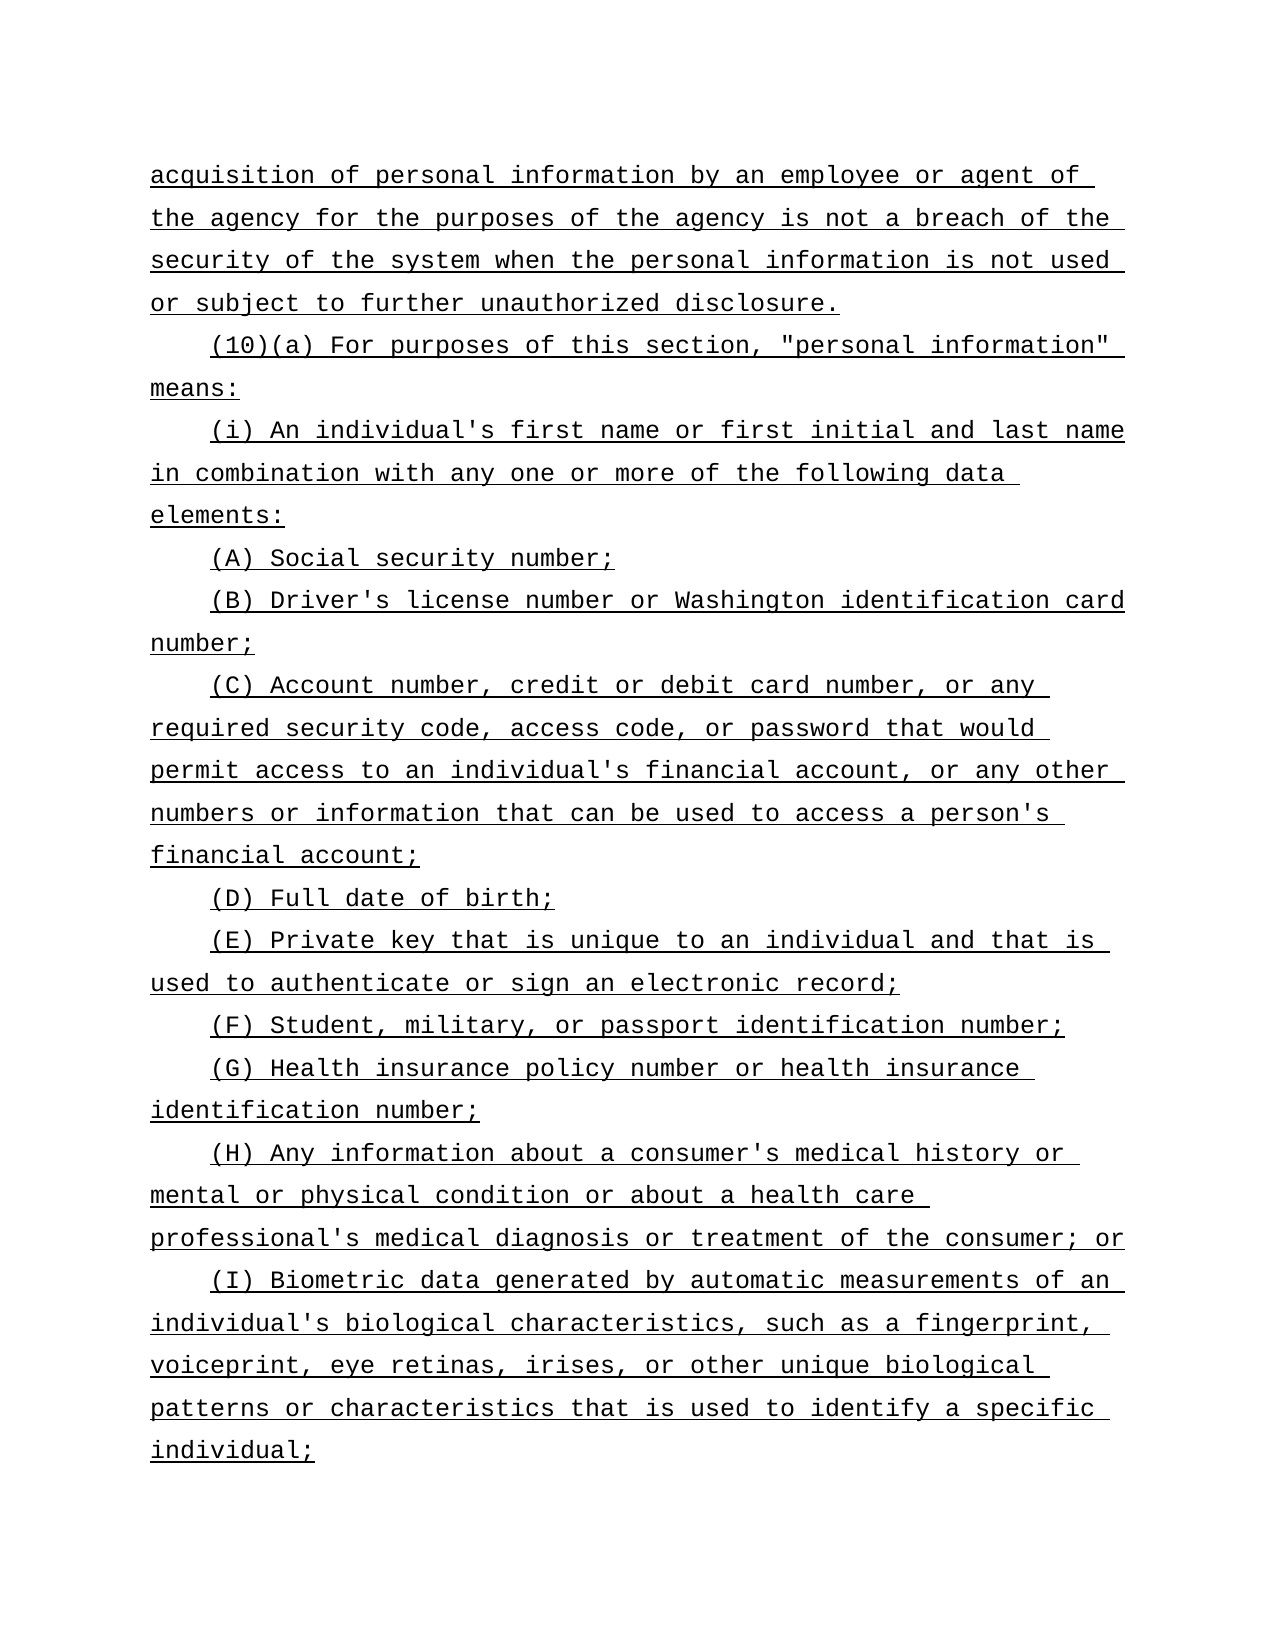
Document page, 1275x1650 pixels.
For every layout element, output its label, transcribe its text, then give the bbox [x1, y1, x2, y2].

text (D) Full date of birth; [150, 872, 1125, 915]
text (C) Account number, credit or debit card number, or any required security code, access code, or password that would permit access to an individual's financial account, or any other numbers or information that can be used to access a person's financial account; [150, 783, 1125, 872]
text (10)(a) For purposes of this section, "personal information" means: [150, 320, 1125, 405]
text (G) Health insurance policy number or health insurance identification number; [150, 1042, 1125, 1127]
text (B) Driver's license number or Washington identification card number; [150, 575, 1125, 660]
text (C) Account number, credit or debit card number, or any required security code, access code, or password that would permit access to an individual's financial account, or any other numbers or information that can be used to access a person's financial account; [150, 660, 1125, 781]
text (H) Any information about a consumer's medical history or mental or physical condition or about a health care professional's medical diagnosis or treatment of the consumer; or [150, 1127, 1125, 1249]
text (E) Private key that is unique to an individual and that is used to authenticate or sign an electronic record; [150, 915, 1125, 1000]
text (i) An individual's first name or first initial and last name in combination with any one or more of the following data elements: [150, 405, 1125, 532]
text (F) Student, military, or passport identification number; [150, 1000, 1125, 1042]
text (I) Biometric data generated by automatic measurements of an individual's biological characteristics, such as a fingerprint, voiceprint, eye retinas, irises, or other unique biological patterns or characteristics that is used to identify a specific individual; [150, 1255, 1125, 1467]
text (A) Social security number; [150, 532, 1125, 575]
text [150, 150, 1125, 229]
